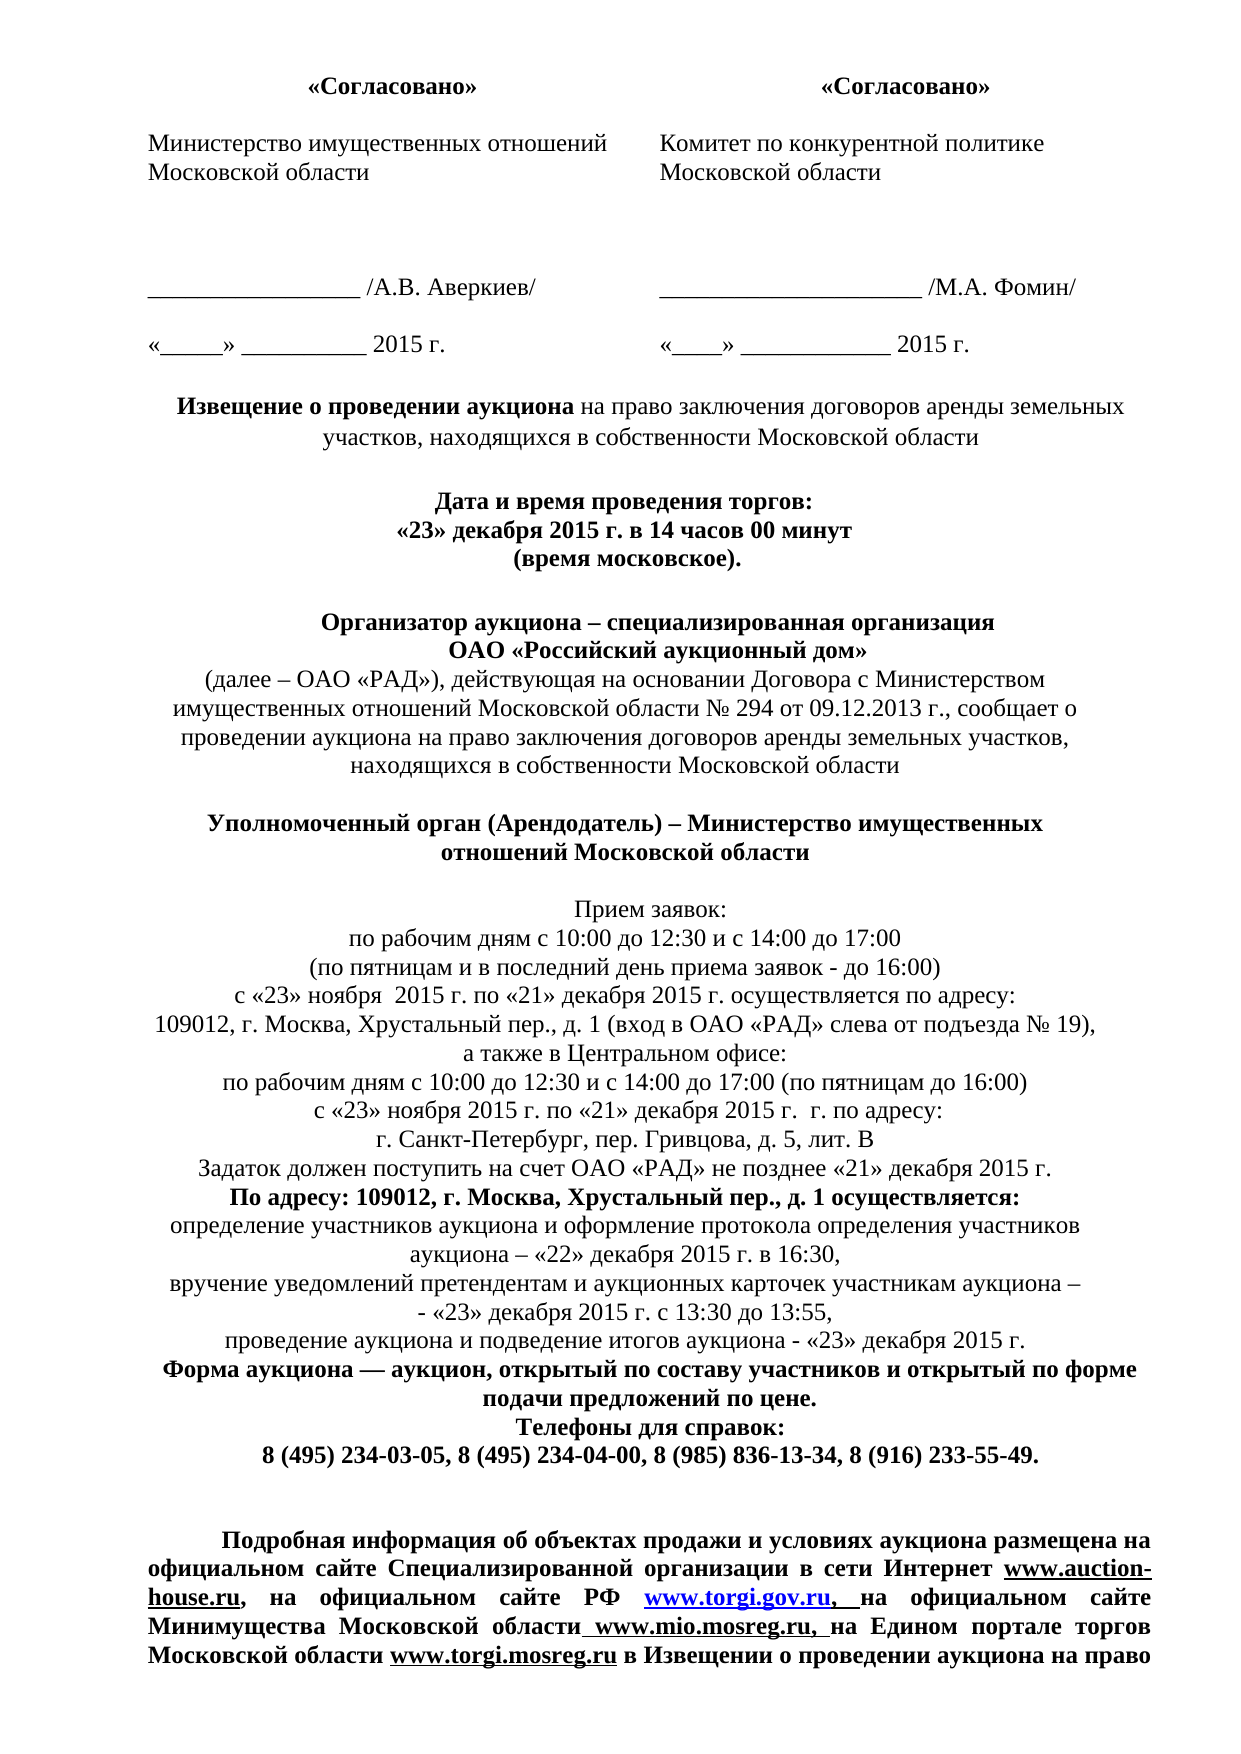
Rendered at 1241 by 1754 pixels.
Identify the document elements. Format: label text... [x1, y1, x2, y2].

text вручение уведомлений претендентам и аукционных карточек участникам аукциона – [148, 1268, 1102, 1297]
text Форма аукциона — аукцион, открытый по составу участников и открытый по форме подачи предложений по цене. [148, 1354, 1152, 1412]
text определение участников аукциона и оформление протокола определения участников аукциона – «22» декабря 2015 г. в 16:30, [148, 1210, 1102, 1268]
text Организатор аукциона – специализированная организация [148, 607, 1153, 635]
text проведение аукциона и подведение итогов аукциона - «23» декабря 2015 г. [148, 1325, 1102, 1354]
text Уполномоченный орган (Арендодатель) – Министерство имущественных отношений Московской области [148, 808, 1102, 865]
text ОАО «Российский аукционный дом» [148, 635, 1153, 664]
table_header Дата и время проведения торгов: «23» декабря 2015 г. в 14 часов 00 минут (время московское). [205, 451, 1043, 607]
text (по пятницам и в последний день приема заявок - до 16:00) [148, 952, 1102, 980]
text по рабочим дням с 10:00 до 12:30 и с 14:00 до 17:00 [148, 923, 1102, 952]
text с «23» ноября 2015 г. по «21» декабря 2015 г. г. по адресу: [148, 1095, 1102, 1124]
text а также в Центральном офисе: [148, 1038, 1102, 1067]
table_header «Согласовано» Министерство имущественных отношений Московской области _________________ /А.В. Аверкиев/ «_____» __________ 2015 г. [136, 71, 648, 358]
text г. Санкт-Петербург, пер. Гривцова, д. 5, лит. В [148, 1124, 1102, 1153]
text с «23» ноября 2015 г. по «21» декабря 2015 г. осуществляется по адресу: [148, 980, 1102, 1009]
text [148, 1525, 1152, 1668]
text Задаток должен поступить на счет ОАО «РАД» не позднее «21» декабря 2015 г. [148, 1153, 1102, 1182]
text - «23» декабря 2015 г. с 13:30 до 13:55, [148, 1297, 1102, 1325]
text по рабочим дням с 10:00 до 12:30 и с 14:00 до 17:00 (по пятницам до 16:00) [148, 1067, 1102, 1095]
text По адресу: 109012, г. Москва, Хрустальный пер., д. 1 осуществляется: [148, 1182, 1102, 1210]
table_header «Согласовано» Комитет по конкурентной политике Московской области _____________________ /М.А. Фомин/ «____» ____________ 2015 г. [648, 71, 1163, 358]
text Прием заявок: [148, 894, 1153, 923]
text (далее – ОАО «РАД»), действующая на основании Договора с Министерством имущественных отношений Московской области № 294 от 09.12.2013 г., сообщает о проведении аукциона на право заключения договоров аренды земельных участков, находящихся в собственности Московской области [148, 664, 1102, 779]
text Телефоны для справок: [148, 1412, 1153, 1440]
text Извещение о проведении аукциона на право заключения договоров аренды земельных участков, находящихся в собственности Московской области [150, 389, 1152, 451]
text 8 (495) 234-03-05, 8 (495) 234-04-00, 8 (985) 836-13-34, 8 (916) 233-55-49. [148, 1440, 1153, 1469]
text 109012, г. Москва, Хрустальный пер., д. 1 (вход в ОАО «РАД» слева от подъезда № 19), [148, 1009, 1102, 1038]
